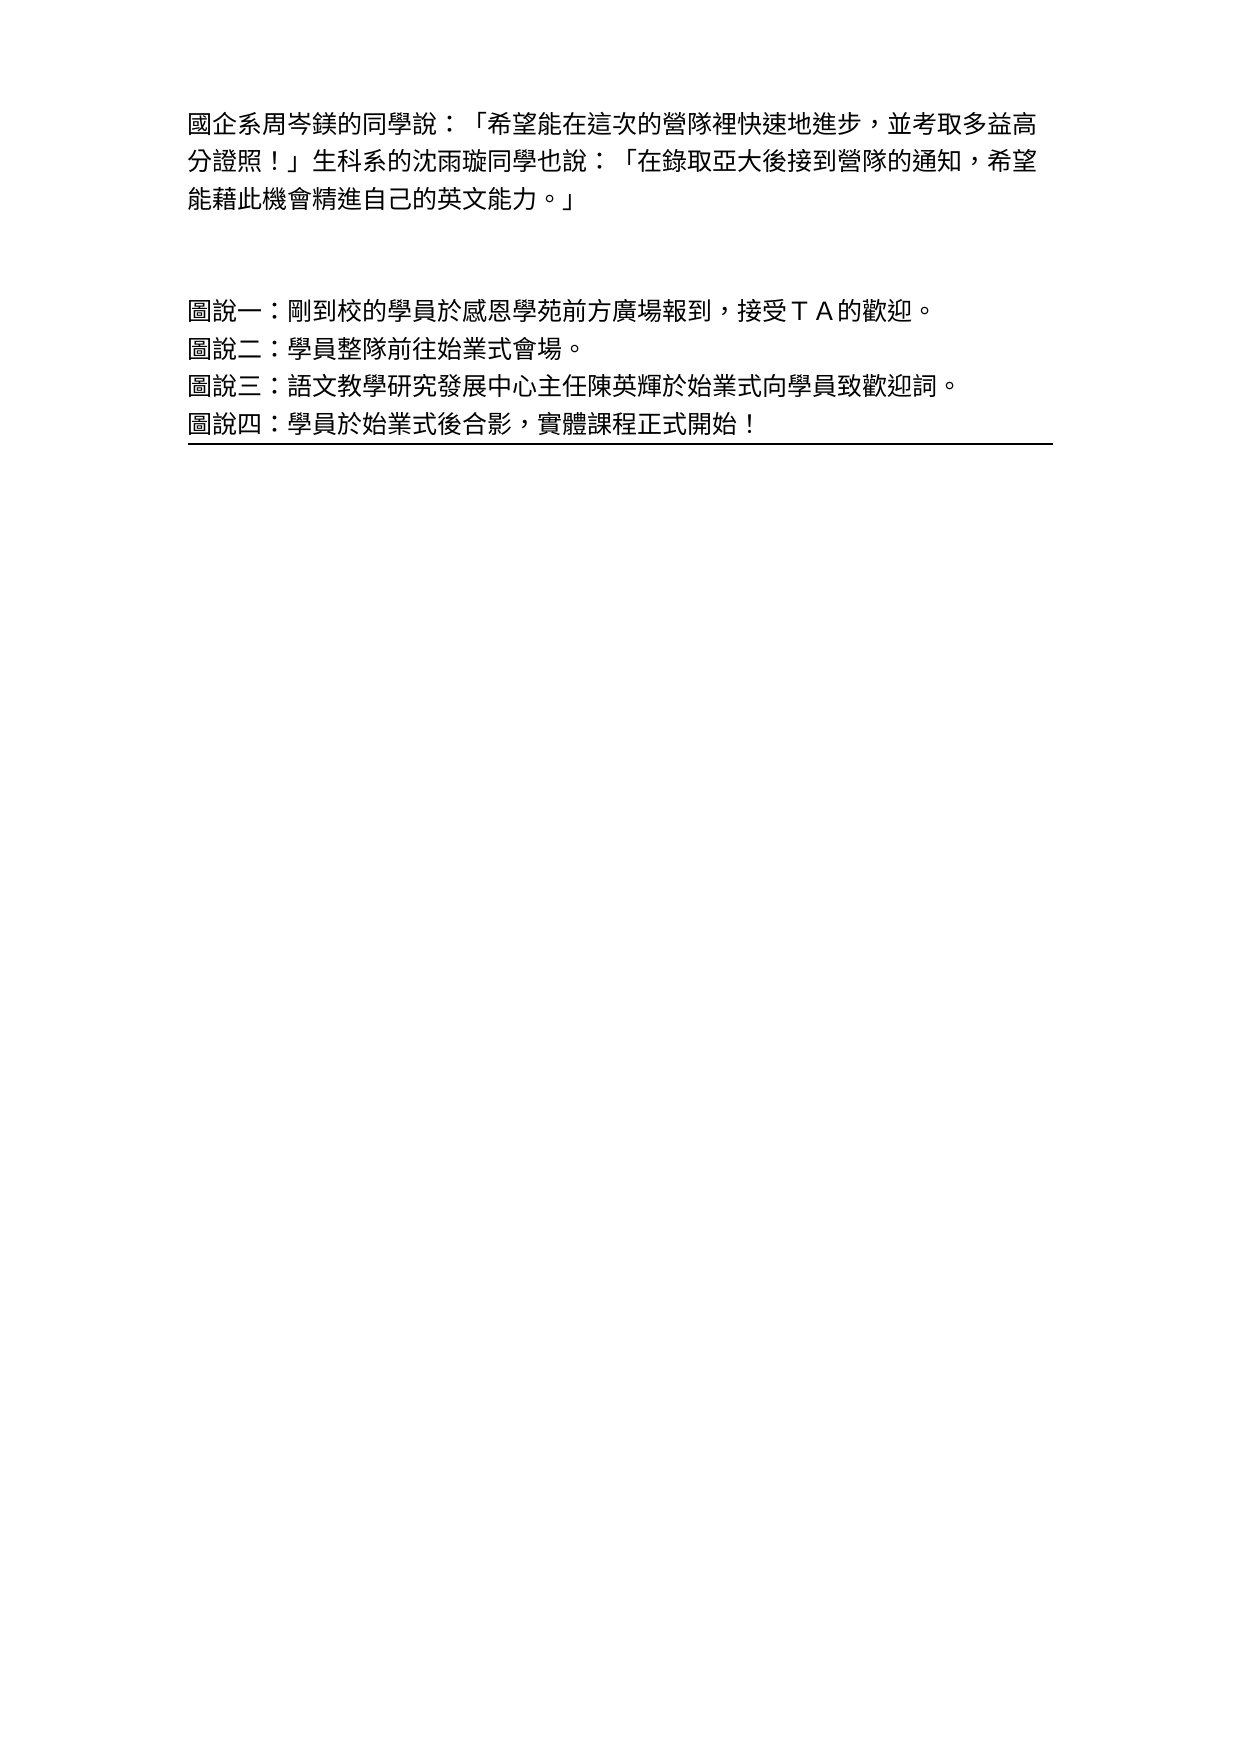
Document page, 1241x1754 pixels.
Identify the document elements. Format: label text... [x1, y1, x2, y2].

text 圖說四：學員於始業式後合影，實體課程正式開始！ [187, 404, 1053, 445]
text 圖說三：語文教學研究發展中心主任陳英輝於始業式向學員致歡迎詞。 [187, 366, 1053, 404]
text 圖說一：剛到校的學員於感恩學苑前方廣場報到，接受ＴＡ的歡迎。 [187, 291, 1053, 329]
text 國企系周岑鎂的同學說：「希望能在這次的營隊裡快速地進步，並考取多益高分證照！」生科系的沈雨璇同學也說：「在錄取亞大後接到營隊的通知，希望能藉此機會精進自己的英文能力。」 [187, 104, 1053, 216]
text 圖說二：學員整隊前往始業式會場。 [187, 329, 1053, 366]
